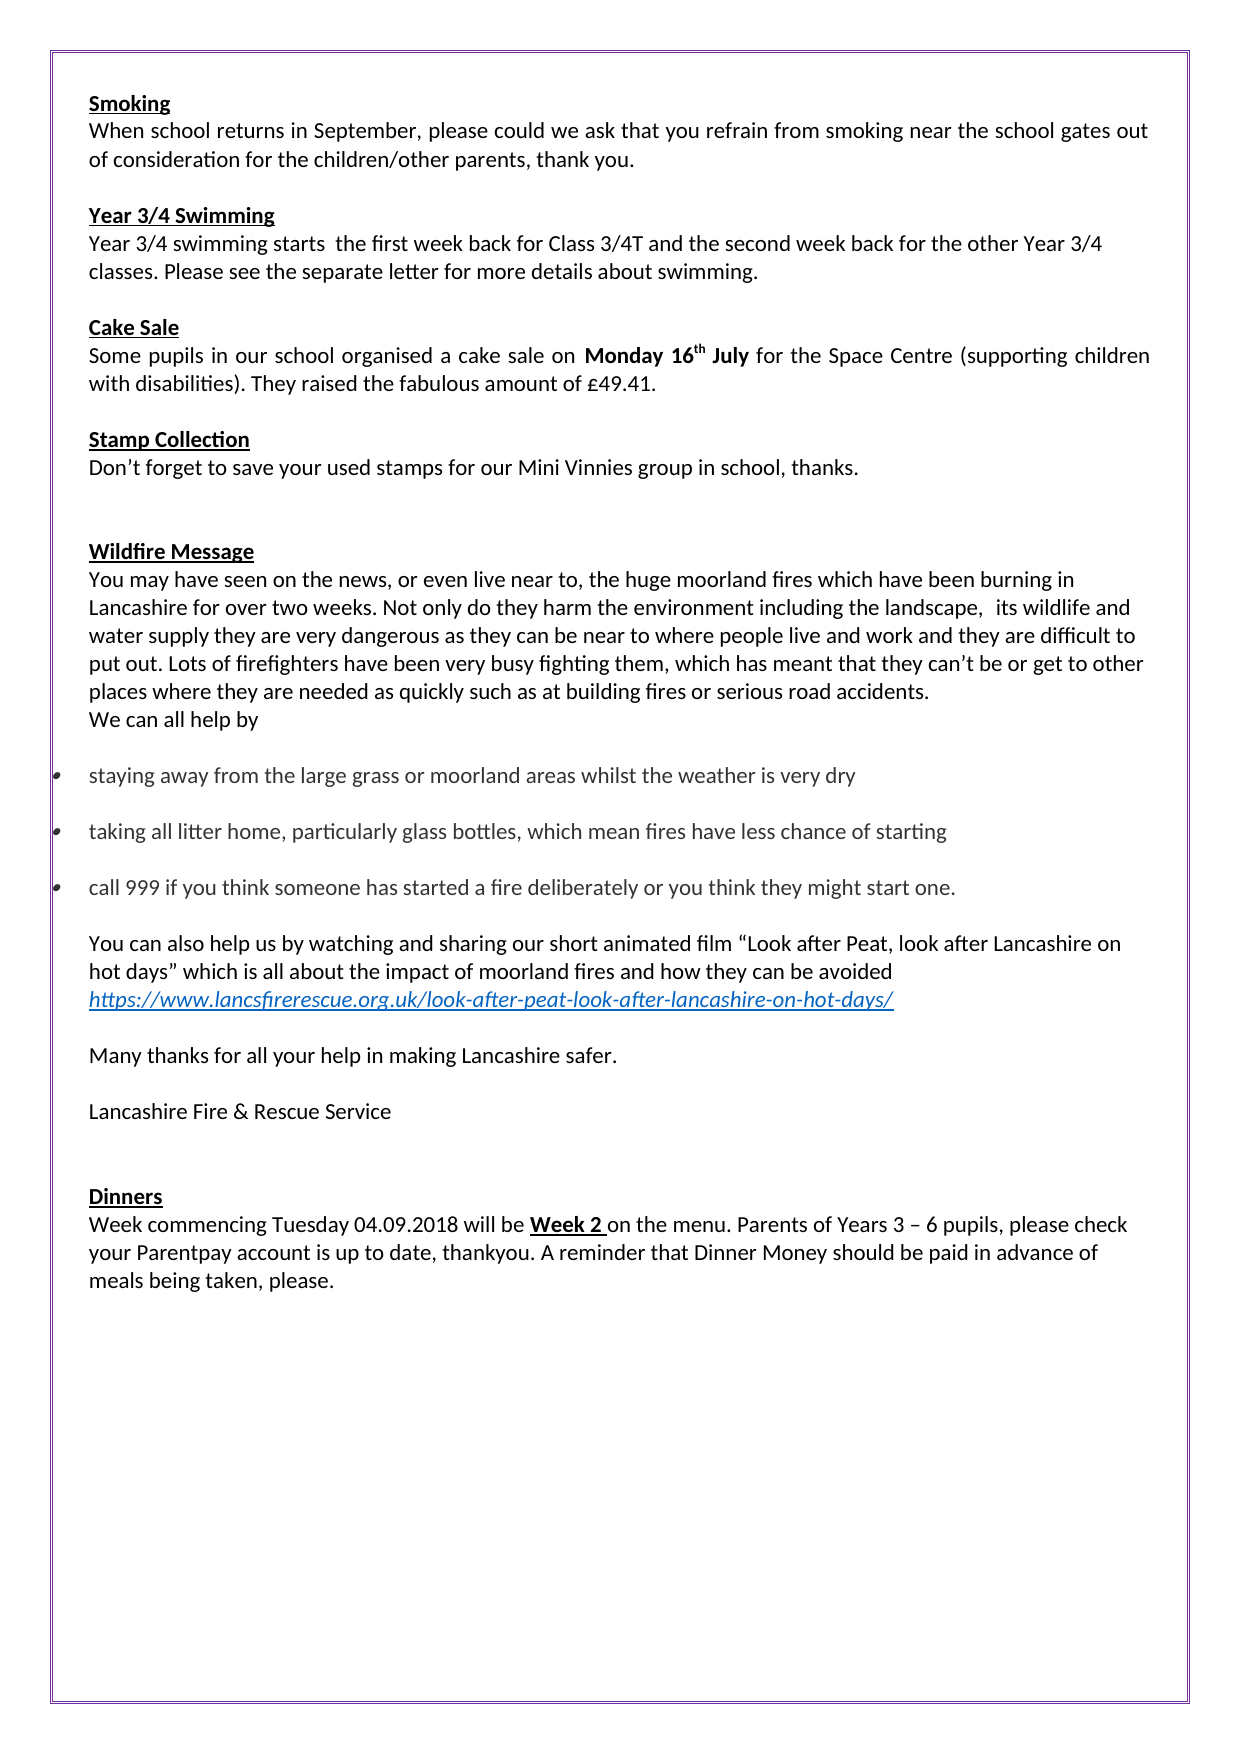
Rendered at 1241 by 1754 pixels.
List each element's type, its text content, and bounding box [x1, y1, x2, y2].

list taking all litter home, particularly glass bottles, which mean fires have less chance of starting [53, 817, 1152, 845]
text Stamp Collection [89, 425, 1152, 453]
text Don’t forget to save your used stamps for our Mini Vinnies group in school, thanks. [89, 453, 1152, 481]
text When school returns in September, please could we ask that you refrain from smoking near the school gates out of consideration for the children/other parents, thank you. [89, 117, 1152, 173]
text Lancashire Fire & Rescue Service [89, 1097, 1152, 1125]
text Year 3/4 swimming starts the first week back for Class 3/4T and the second week back for the other Year 3/4 classes. Please see the separate letter for more details about swimming. [89, 229, 1152, 285]
list call 999 if you think someone has started a fire deliberately or you think they might start one. [53, 873, 1152, 901]
text Wildfire Message [89, 537, 1152, 565]
list staying away from the large grass or moorland areas whilst the weather is very dry [53, 761, 1152, 789]
text Some pupils in our school organised a cake sale on Monday 16th July for the Space Centre (supporting children with disabilities). They raised the fabulous amount of £49.41. [89, 341, 1152, 397]
text Week commencing Tuesday 04.09.2018 will be Week 2 on the menu. Parents of Years 3 – 6 pupils, please check your Parentpay account is up to date, thankyou. A reminder that Dinner Money should be paid in advance of meals being taken, please. [89, 1210, 1152, 1294]
text Smoking [89, 89, 1152, 117]
text Year 3/4 Swimming [89, 201, 1152, 229]
text You may have seen on the news, or even live near to, the huge moorland fires which have been burning in Lancashire for over two weeks. Not only do they harm the environment including the landscape, its wildlife and water supply they are very dangerous as they can be near to where people live and work and they are difficult to put out. Lots of firefighters have been very busy fighting them, which has meant that they can’t be or get to other places where they are needed as quickly such as at building fires or serious road accidents. [89, 565, 1152, 705]
text Cake Sale [89, 313, 1152, 341]
text We can all help by [89, 705, 1152, 733]
text You can also help us by watching and sharing our short animated film “Look after Peat, look after Lancashire on hot days” which is all about the impact of moorland fires and how they can be avoided [89, 929, 1152, 985]
text Many thanks for all your help in making Lancashire safer. [89, 1041, 1152, 1069]
text https://www.lancsfirerescue.org.uk/look-after-peat-look-after-lancashire-on-hot-days/ [89, 985, 1152, 1013]
text Dinners [89, 1182, 1152, 1210]
